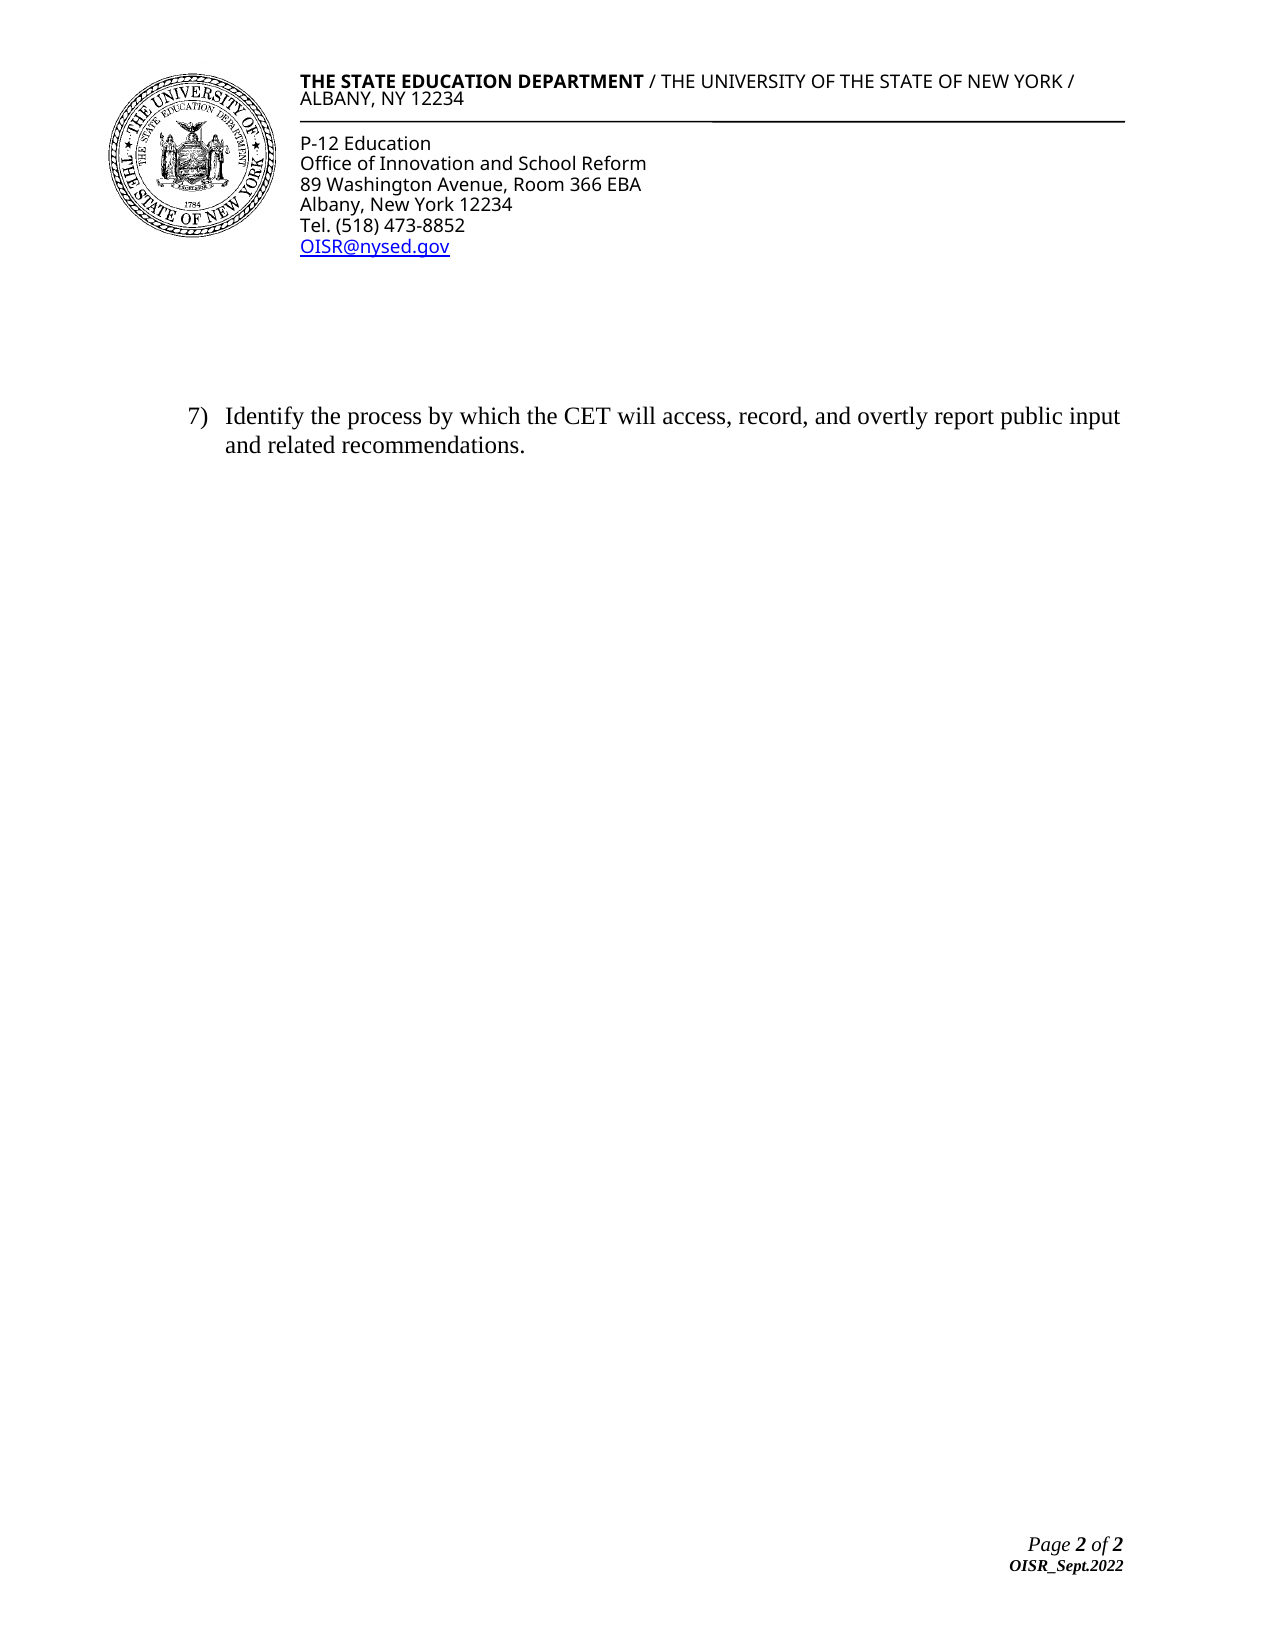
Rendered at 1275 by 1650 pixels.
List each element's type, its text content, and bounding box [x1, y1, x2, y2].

picture [104, 61, 281, 241]
list Identify the process by which the CET will access, record, and overtly report public input and related recommendations. [187, 401, 1125, 459]
